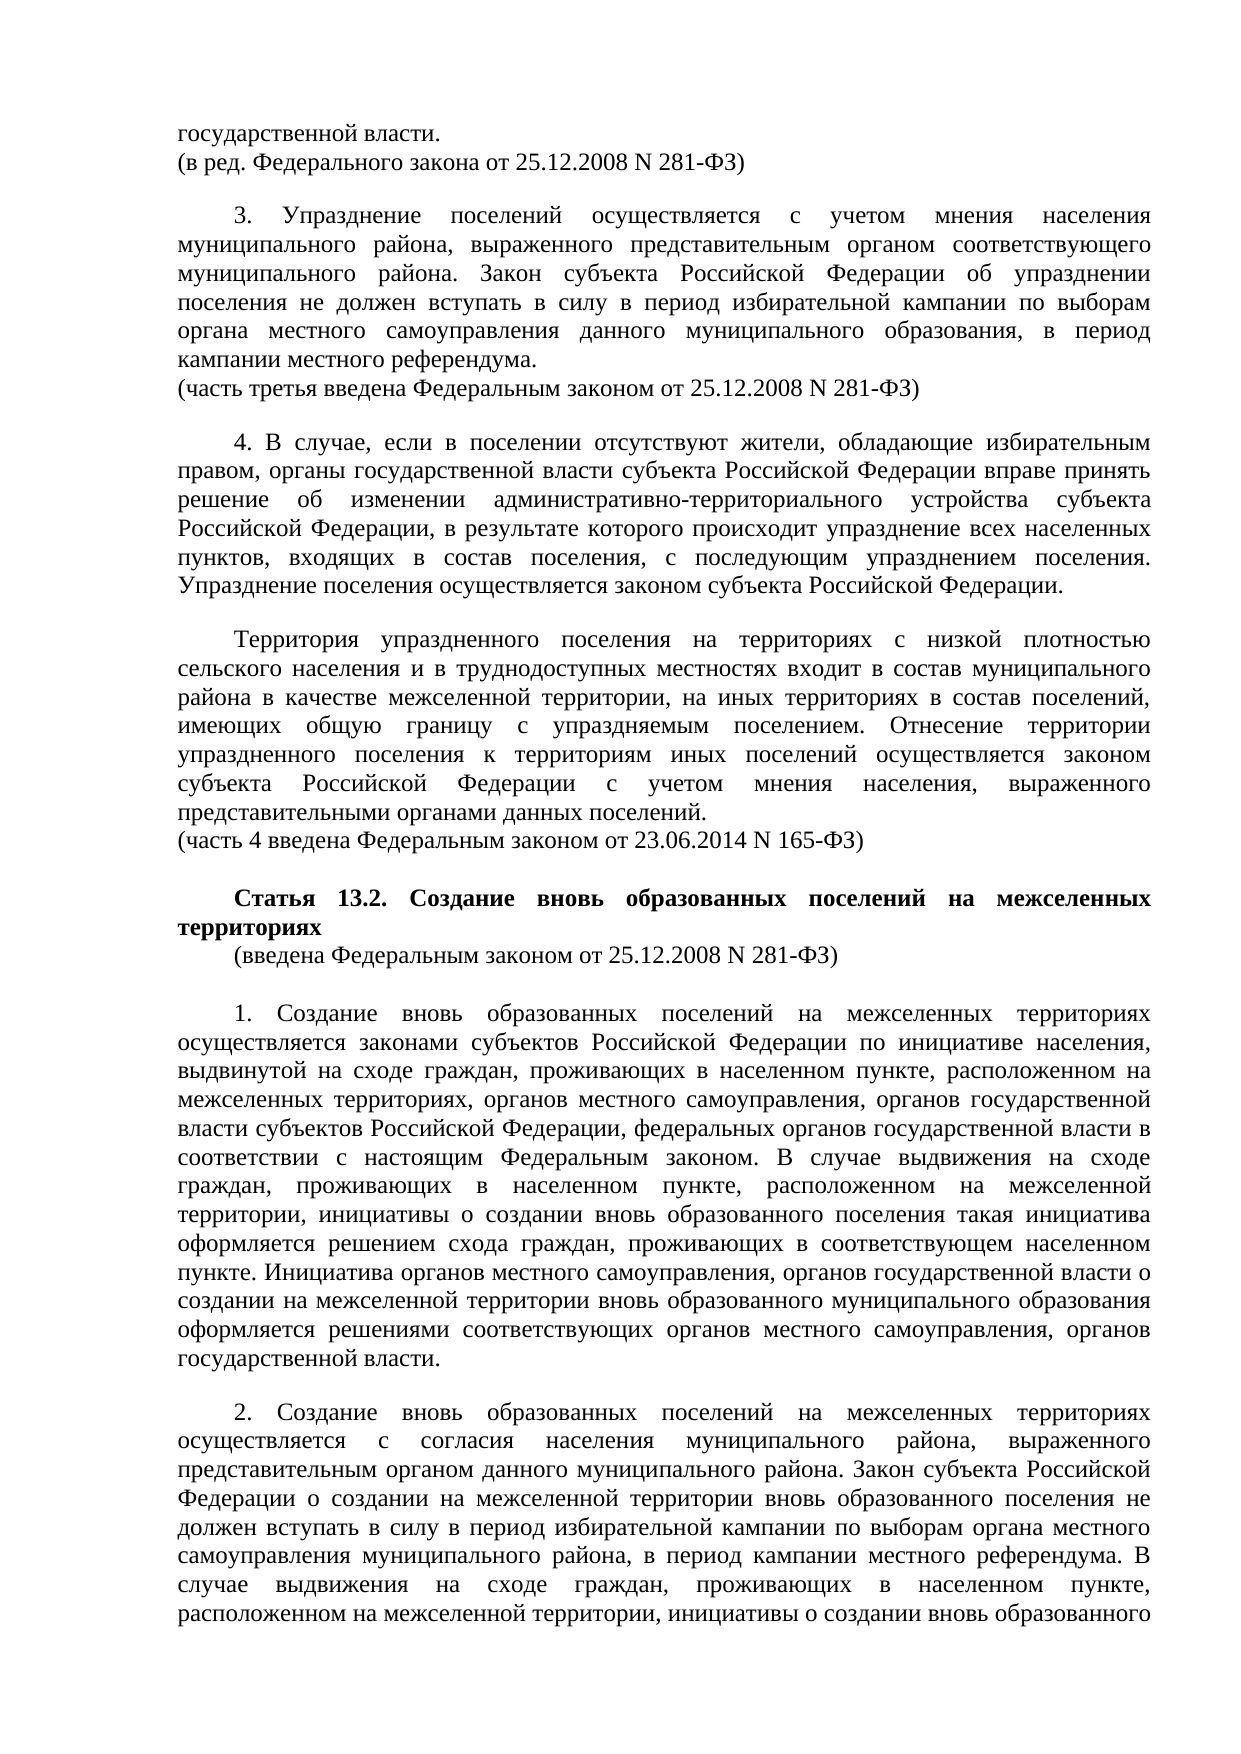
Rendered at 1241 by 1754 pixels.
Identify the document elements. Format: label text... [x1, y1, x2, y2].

text 3. Упразднение поселений осуществляется с учетом мнения населения муниципального района, выраженного представительным органом соответствующего муниципального района. Закон субъекта Российской Федерации об упразднении поселения не должен вступать в силу в период избирательной кампании по выборам органа местного самоуправления данного муниципального образования, в период кампании местного референдума. [177, 201, 1152, 373]
text (в ред. Федерального закона от 25.12.2008 N 281-ФЗ) [177, 147, 1152, 176]
text (введена Федеральным законом от 25.12.2008 N 281-ФЗ) [177, 941, 1152, 969]
text 4. В случае, если в поселении отсутствуют жители, обладающие избирательным правом, органы государственной власти субъекта Российской Федерации вправе принять решение об изменении административно-территориального устройства субъекта Российской Федерации, в результате которого происходит упразднение всех населенных пунктов, входящих в состав поселения, с последующим упразднением поселения. Упразднение поселения осуществляется законом субъекта Российской Федерации. [177, 427, 1152, 599]
text 1. Создание вновь образованных поселений на межселенных территориях осуществляется законами субъектов Российской Федерации по инициативе населения, выдвинутой на сходе граждан, проживающих в населенном пункте, расположенном на межселенных территориях, органов местного самоуправления, органов государственной власти субъектов Российской Федерации, федеральных органов государственной власти в соответствии с настоящим Федеральным законом. В случае выдвижения на сходе граждан, проживающих в населенном пункте, расположенном на межселенной территории, инициативы о создании вновь образованного поселения такая инициатива оформляется решением схода граждан, проживающих в соответствующем населенном пункте. Инициатива органов местного самоуправления, органов государственной власти о создании на межселенной территории вновь образованного муниципального образования оформляется решениями соответствующих органов местного самоуправления, органов государственной власти. [177, 998, 1152, 1372]
text (часть третья введена Федеральным законом от 25.12.2008 N 281-ФЗ) [177, 373, 1152, 402]
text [177, 1397, 1152, 1627]
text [177, 118, 1152, 147]
title Статья 13.2. Создание вновь образованных поселений на межселенных территориях [177, 883, 1152, 941]
text (часть 4 введена Федеральным законом от 23.06.2014 N 165-ФЗ) [177, 826, 1152, 854]
text Территория упраздненного поселения на территориях с низкой плотностью сельского населения и в труднодоступных местностях входит в состав муниципального района в качестве межселенной территории, на иных территориях в состав поселений, имеющих общую границу с упраздняемым поселением. Отнесение территории упраздненного поселения к территориям иных поселений осуществляется законом субъекта Российской Федерации с учетом мнения населения, выраженного представительными органами данных поселений. [177, 624, 1152, 826]
